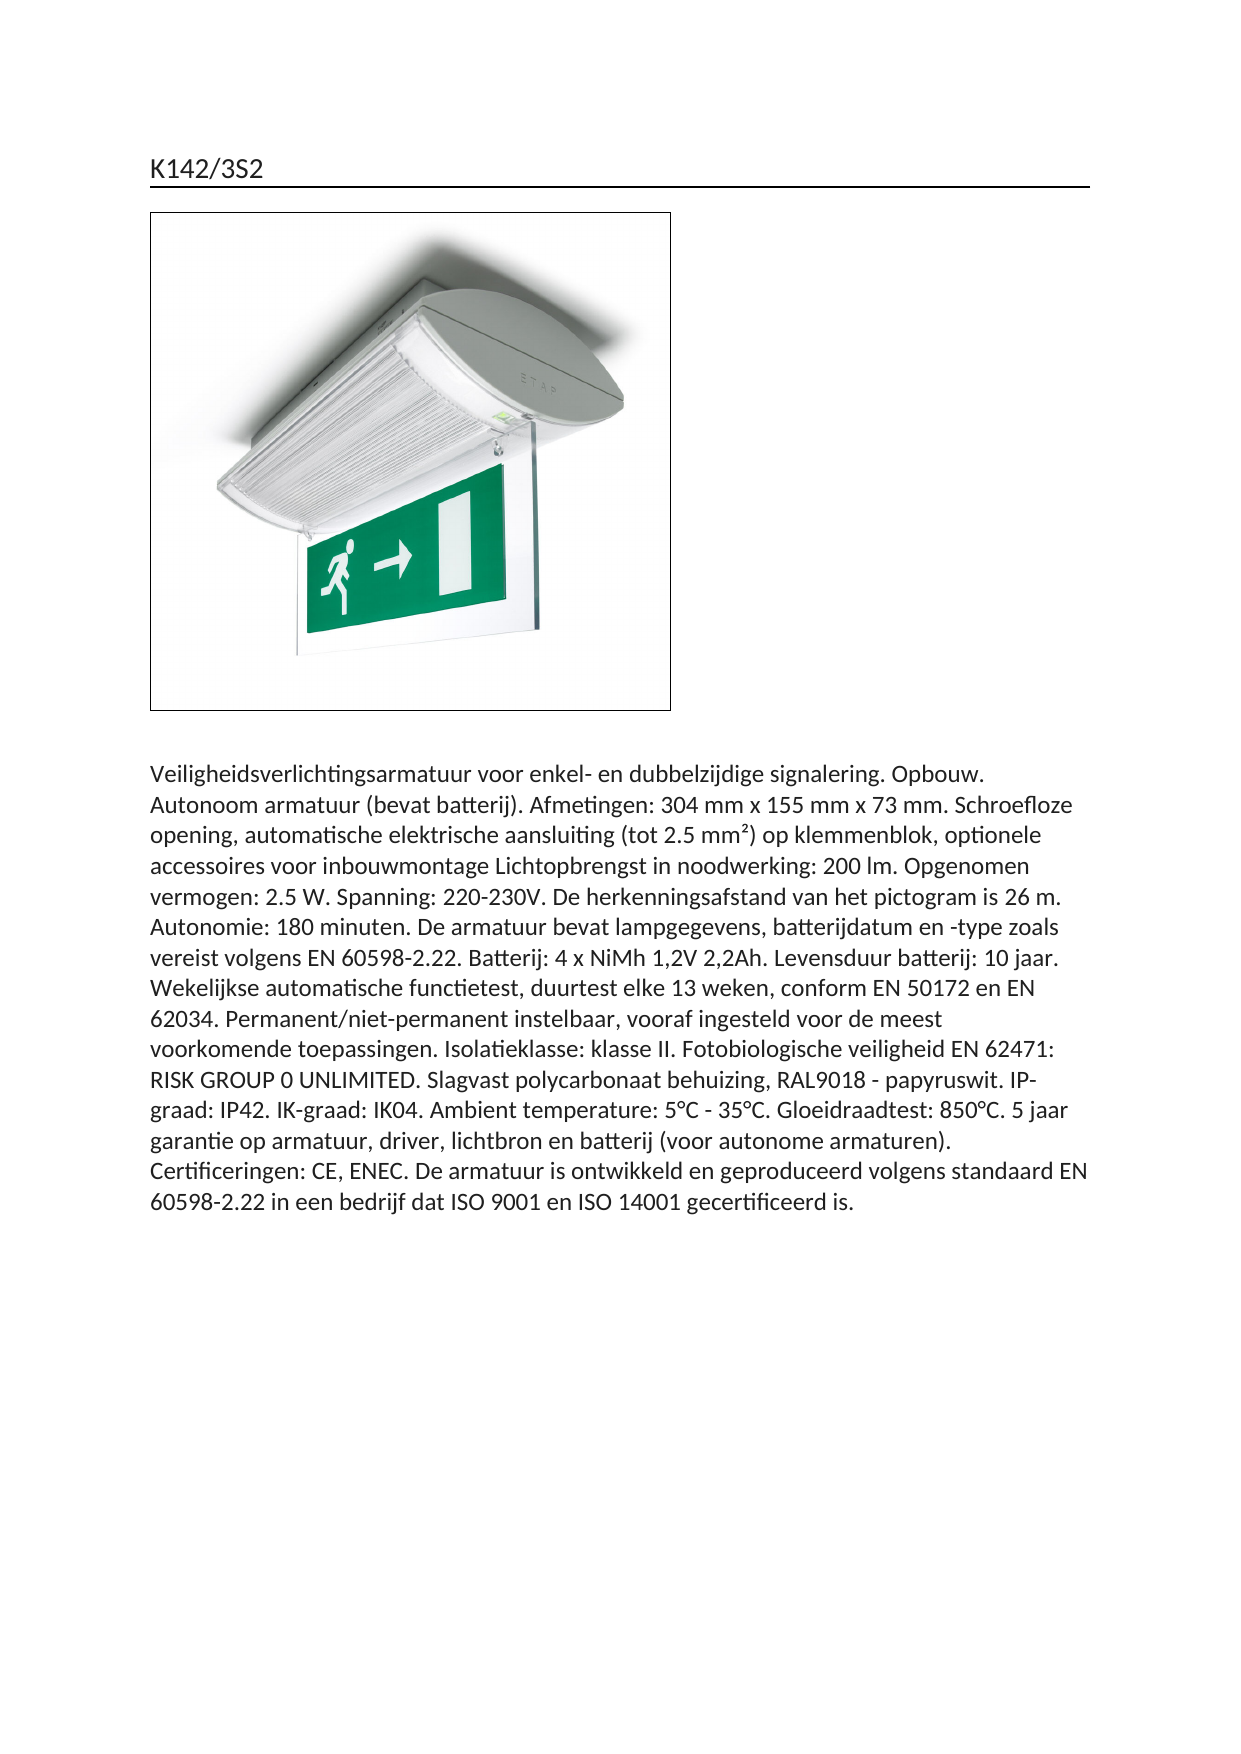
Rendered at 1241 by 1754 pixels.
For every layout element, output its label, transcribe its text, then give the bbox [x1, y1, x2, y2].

text Veiligheidsverlichtingsarmatuur voor enkel- en dubbelzijdige signalering. Opbouw. Autonoom armatuur (bevat batterij). Afmetingen: 304 mm x 155 mm x 73 mm. Schroefloze opening, automatische elektrische aansluiting (tot 2.5 mm²) op klemmenblok, optionele accessoires voor inbouwmontage Lichtopbrengst in noodwerking: 200 lm. Opgenomen vermogen: 2.5 W. Spanning: 220-230V. De herkenningsafstand van het pictogram is 26 m. Autonomie: 180 minuten. De armatuur bevat lampgegevens, batterijdatum en -type zoals vereist volgens EN 60598-2.22. Batterij: 4 x NiMh 1,2V 2,2Ah. Levensduur batterij: 10 jaar. Wekelijkse automatische functietest, duurtest elke 13 weken, conform EN 50172 en EN 62034. Permanent/niet-permanent instelbaar, vooraf ingesteld voor de meest voorkomende toepassingen. Isolatieklasse: klasse II. Fotobiologische veiligheid EN 62471: RISK GROUP 0 UNLIMITED. Slagvast polycarbonaat behuizing, RAL9018 - papyruswit. IP-graad: IP42. IK-graad: IK04. Ambient temperature: 5°C - 35°C. Gloeidraadtest: 850°C. 5 jaar garantie op armatuur, driver, lichtbron en batterij (voor autonome armaturen). Certificeringen: CE, ENEC. De armatuur is ontwikkeld en geproduceerd volgens standaard EN 60598-2.22 in een bedrijf dat ISO 9001 en ISO 14001 gecertificeerd is. [150, 758, 1090, 1216]
text K142/3S2 [150, 150, 1090, 186]
picture [151, 213, 670, 710]
